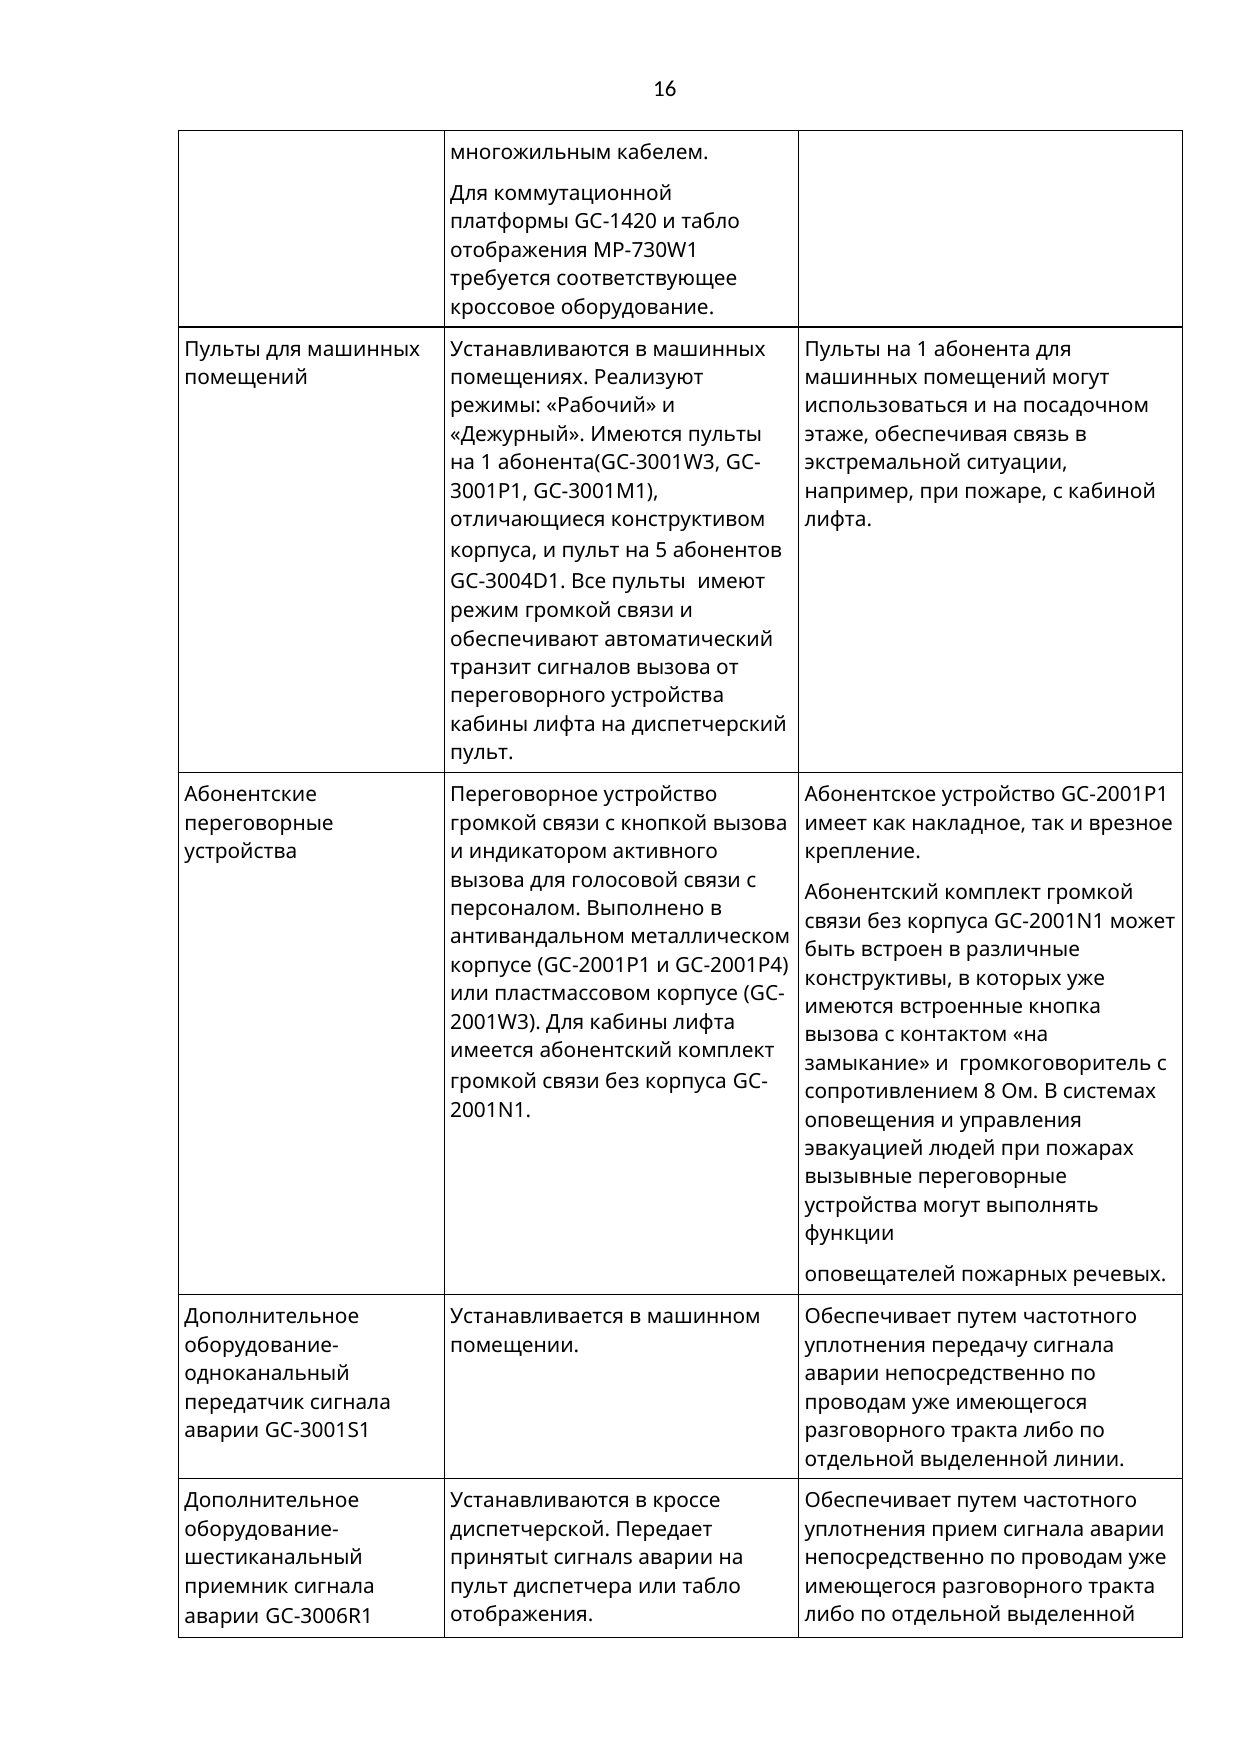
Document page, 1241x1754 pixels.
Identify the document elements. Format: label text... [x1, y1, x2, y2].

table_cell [445, 1479, 798, 1637]
table_cell Устанавливается в машинном помещении. [445, 1295, 798, 1478]
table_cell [179, 131, 444, 326]
table_cell Устанавливаются в машинных помещениях. Реализуют режимы: «Рабочий» и «Дежурный». Имеются пульты на 1 абонента(GC-3001W3, GC-3001P1, GC-3001M1), отличающиеся конструктивом корпуса, и пульт на 5 абонентов GC-3004D1. Все пульты имеют режим громкой связи и обеспечивают автоматический транзит сигналов вызова от переговорного устройства кабины лифта на диспетчерский пульт. [445, 328, 798, 772]
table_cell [799, 131, 1182, 326]
table_cell Пульты на 1 абонента для машинных помещений могут использоваться и на посадочном этаже, обеспечивая связь в экстремальной ситуации, например, при пожаре, с кабиной лифта. [799, 328, 1182, 772]
table_cell Дополнительное оборудование-одноканальный передатчик сигнала аварии GC-3001S1 [179, 1295, 444, 1478]
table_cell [445, 131, 798, 326]
table_cell Абонентские переговорные устройства [179, 773, 444, 1294]
table_cell Переговорное устройство громкой связи с кнопкой вызова и индикатором активного вызова для голосовой связи с персоналом. Выполнено в антивандальном металлическом корпусе (GC-2001P1 и GC-2001P4) или пластмассовом корпусе (GC-2001W3). Для кабины лифта имеется абонентский комплект громкой связи без корпуса GC-2001N1. [445, 773, 798, 1294]
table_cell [799, 1479, 1182, 1637]
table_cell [179, 1479, 444, 1637]
table_cell Пульты для машинных помещений [179, 328, 444, 772]
table_cell Обеспечивает путем частотного уплотнения передачу сигнала аварии непосредственно по проводам уже имеющегося разговорного тракта либо по отдельной выделенной линии. [799, 1295, 1182, 1478]
table_cell Абонентское устройство GC-2001P1 имеет как накладное, так и врезное крепление. Абонентский комплект громкой связи без корпуса GC-2001N1 может быть встроен в различные конструктивы, в которых уже имеются встроенные кнопка вызова с контактом «на замыкание» и громкоговоритель с сопротивлением 8 Ом. В системах оповещения и управления эвакуацией людей при пожарах вызывные переговорные устройства могут выполнять функции оповещателей пожарных речевых. [799, 773, 1182, 1294]
